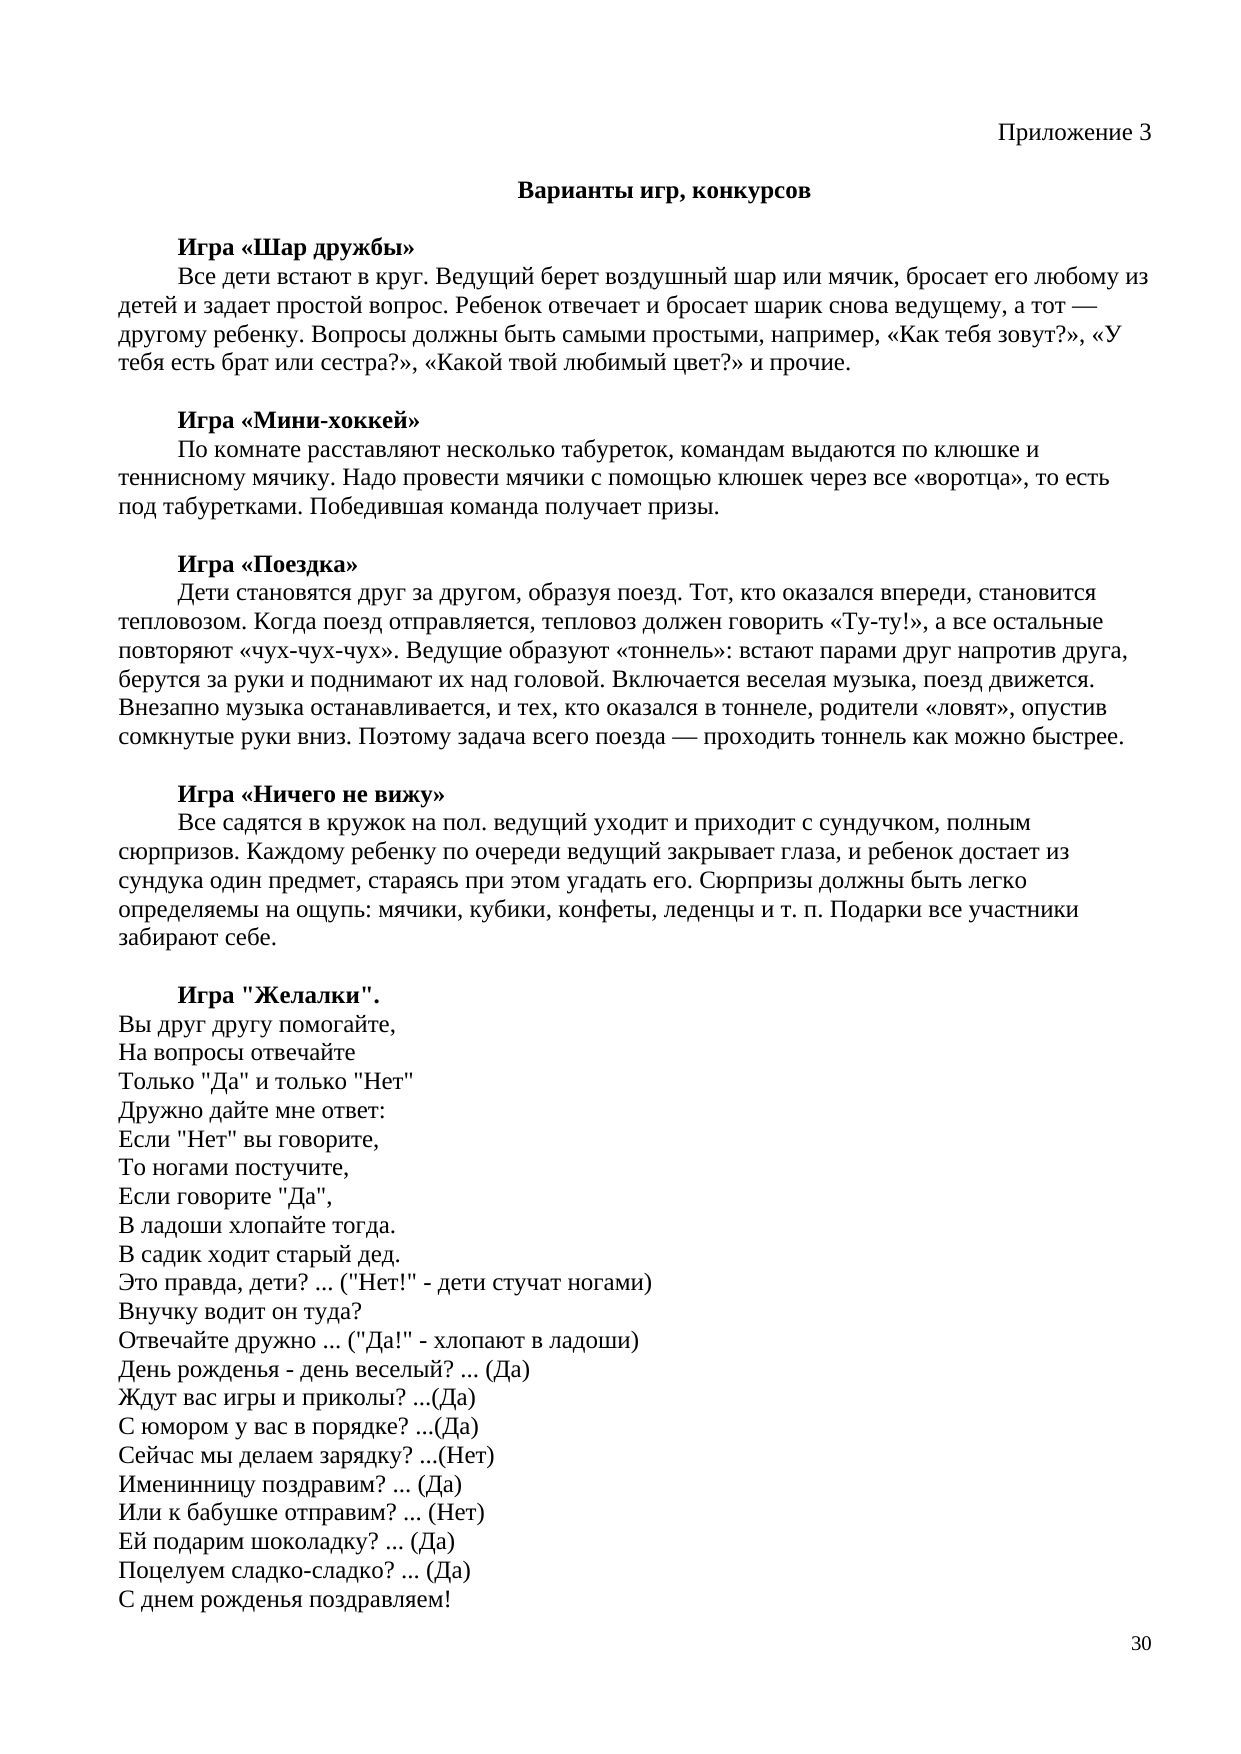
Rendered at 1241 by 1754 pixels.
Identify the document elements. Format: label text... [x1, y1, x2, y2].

text Игра «Шар дружбы» [118, 232, 1152, 261]
text Игра «Ничего не вижу» [118, 779, 1152, 807]
text Все садятся в кружок на пол. ведущий уходит и приходит с сундучком, полным сюрпризов. Каждому ребенку по очереди ведущий закрывает глаза, и ребенок достает из сундука один предмет, стараясь при этом угадать его. Сюрпризы должны быть легко определяемы на ощупь: мячики, кубики, конфеты, леденцы и т. п. Подарки все участники забирают себе. [118, 807, 1152, 951]
text Игра «Мини-хоккей» [118, 405, 1152, 434]
text Дети становятся друг за другом, образуя поезд. Тот, кто оказался впереди, становится тепловозом. Когда поезд отправляется, тепловоз должен говорить «Ту-ту!», а все остальные повторяют «чух-чух-чух». Ведущие образуют «тоннель»: встают парами друг напротив друга, берутся за руки и поднимают их над головой. Включается веселая музыка, поезд движется. Внезапно музыка останавливается, и тех, кто оказался в тоннеле, родители «ловят», опустив сомкнутые руки вниз. Поэтому задача всего поезда — проходить тоннель как можно быстрее. [118, 577, 1152, 750]
text Игра «Поездка» [118, 549, 1152, 577]
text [118, 980, 1152, 1612]
text По комнате расставляют несколько табуреток, командам выдаются по клюшке и теннисному мячику. Надо провести мячики с помощью клюшек через все «воротца», то есть под табуретками. Победившая команда получает призы. [118, 434, 1152, 520]
text Все дети встают в круг. Ведущий берет воздушный шар или мячик, бросает его любому из детей и задает простой вопрос. Ребенок отвечает и бросает шарик снова ведущему, а тот — другому ребенку. Вопросы должны быть самыми простыми, например, «Как тебя зовут?», «У тебя есть брат или сестра?», «Какой твой любимый цвет?» и прочие. [118, 261, 1152, 376]
text Варианты игр, конкурсов [118, 175, 1152, 204]
text Приложение 3 [118, 117, 1152, 146]
